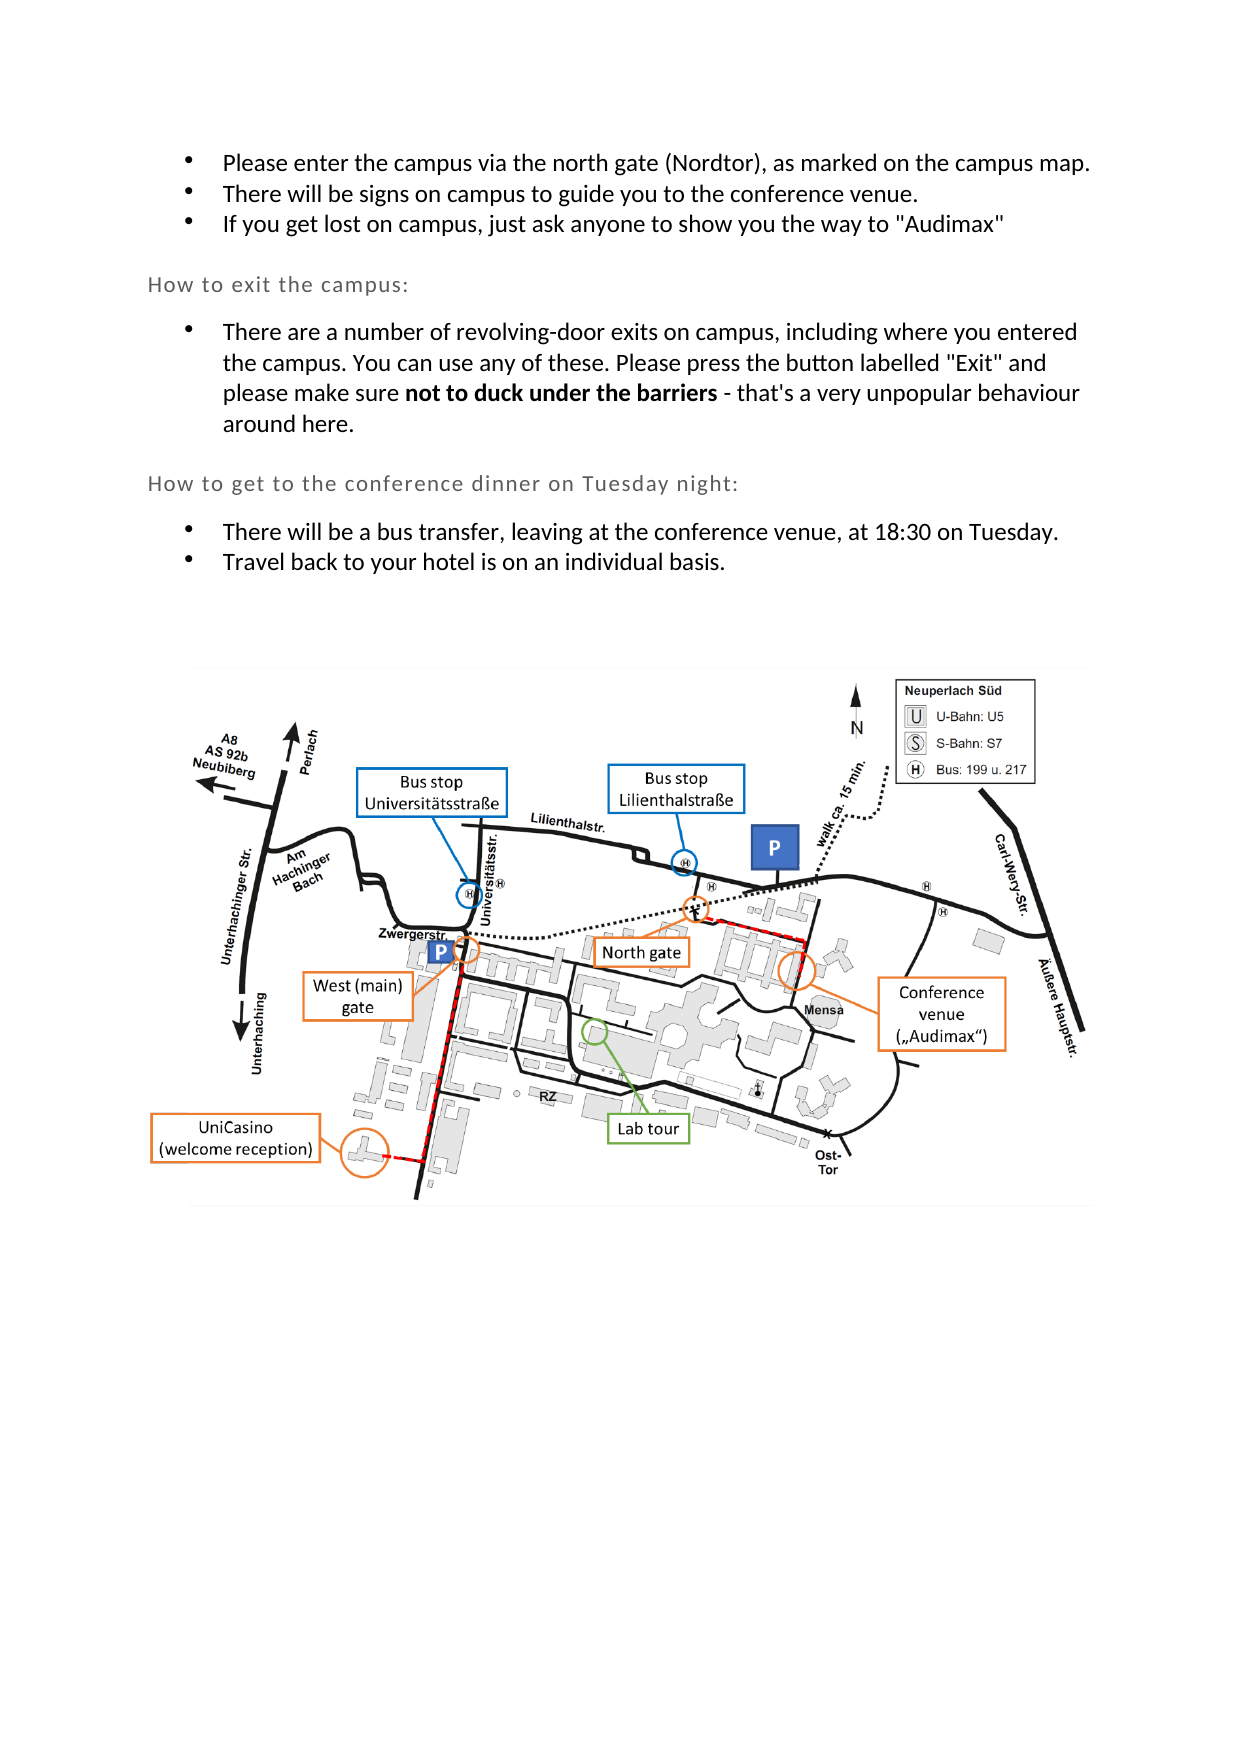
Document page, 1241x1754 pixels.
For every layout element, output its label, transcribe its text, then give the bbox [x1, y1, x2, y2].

subtitle How to get to the conference dinner on Tuesday night: [148, 469, 1093, 497]
picture [147, 668, 1094, 1206]
list Travel back to your hotel is on an individual basis. [185, 547, 1093, 577]
list There are a number of revolving-door exits on campus, including where you entered the campus. You can use any of these. Please press the button labelled "Exit" and please make sure not to duck under the barriers - that's a very unpopular behaviour around here. [185, 317, 1093, 439]
list If you get lost on campus, just ask anyone to show you the way to "Audimax" [185, 209, 1093, 239]
list Please enter the campus via the north gate (Nordtor), as marked on the campus map. [185, 148, 1093, 178]
subtitle How to exit the campus: [148, 270, 1093, 298]
list There will be signs on campus to guide you to the conference venue. [185, 178, 1093, 209]
list There will be a bus transfer, leaving at the conference venue, at 18:30 on Tuesday. [185, 516, 1093, 547]
